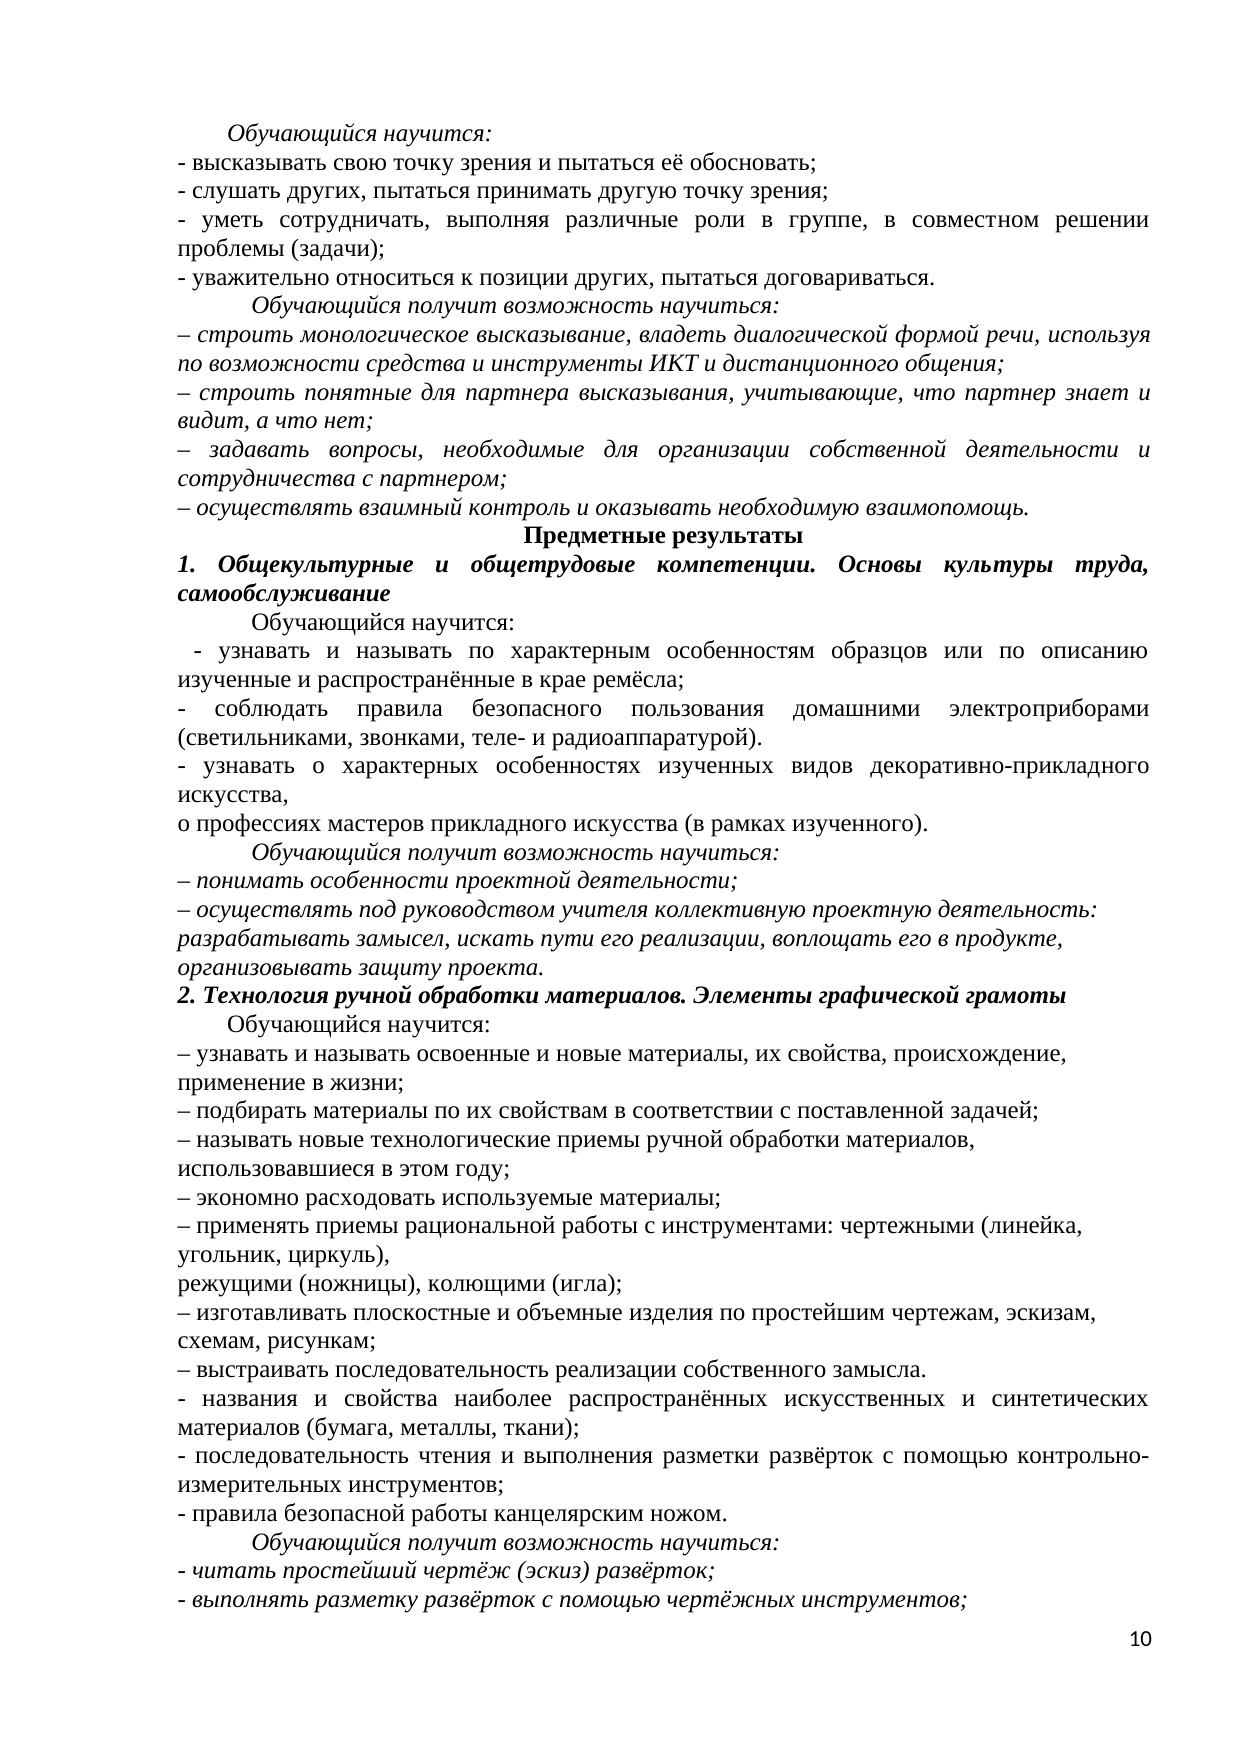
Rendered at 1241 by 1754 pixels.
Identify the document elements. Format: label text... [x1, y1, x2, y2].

text Обучающийся получит возможность научиться: [177, 1527, 1149, 1556]
text Обучающийся получит возможность научиться: [177, 291, 1149, 319]
text – понимать особенности проектной деятельности; [177, 866, 1152, 894]
text - выполнять разметку развёрток с помощью чертёжных инструментов; [177, 1584, 1149, 1613]
text - последовательность чтения и выполнения разметки развёрток с помощью контрольно-измерительных инструментов; [177, 1441, 1149, 1498]
text - высказывать свою точку зрения и пытаться её обосновать; [177, 147, 1149, 176]
text Обучающийся научится: [177, 607, 1149, 636]
text – осуществлять под руководством учителя коллективную проектную деятельность: разрабатывать замысел, искать пути его реализации, воплощать его в продукте, организовывать защиту проекта. [177, 894, 1152, 981]
text режущими (ножницы), колющими (игла); [177, 1268, 1152, 1297]
text - слушать других, пытаться принимать другую точку зрения; [177, 176, 1149, 204]
text - узнавать о характерных особенностях изученных видов декоративно-прикладного искусства, [177, 751, 1149, 808]
text - соблюдать правила безопасного пользования домашними электроприборами (светильниками, звонками, теле- и радиоаппаратурой). [177, 693, 1149, 751]
text - узнавать и называть по характерным особенностям образцов или по описанию изученные и распространённые в крае ремёсла; [177, 636, 1149, 693]
text - уметь сотрудничать, выполняя различные роли в группе, в совместном решении проблемы (задачи); [177, 204, 1149, 262]
text 2. Технология ручной обработки материалов. Элементы графической грамоты [177, 981, 1149, 1009]
text – подбирать материалы по их свойствам в соответствии с поставленной задачей; [177, 1096, 1152, 1124]
text – выстраивать последовательность реализации собственного замысла. [177, 1354, 1152, 1383]
text 1. Общекультурные и общетрудовые компетенции. Основы культуры труда, самообслуживание [177, 549, 1149, 607]
text Обучающийся получит возможность научиться: [177, 837, 1149, 866]
text – задавать вопросы, необходимые для организации собственной деятельности и сотрудничества с партнером; [177, 434, 1152, 492]
text – узнавать и называть освоенные и новые материалы, их свойства, происхождение, применение в жизни; [177, 1038, 1152, 1096]
text - названия и свойства наиболее распространённых искусственных и синтетических материалов (бумага, металлы, ткани); [177, 1383, 1149, 1441]
text - правила безопасной работы канцелярским ножом. [177, 1498, 1149, 1527]
text Обучающийся научится: [194, 1009, 1149, 1038]
text о профессиях мастеров прикладного искусства (в рамках изученного). [177, 808, 1149, 837]
text – называть новые технологические приемы ручной обработки материалов, использовавшиеся в этом году; [177, 1124, 1152, 1182]
text Предметные результаты [177, 521, 1149, 549]
text - читать простейший чертёж (эскиз) развёрток; [177, 1556, 1149, 1584]
text – применять приемы рациональной работы с инструментами: чертежными (линейка, угольник, циркуль), [177, 1211, 1152, 1268]
text – строить понятные для партнера высказывания, учитывающие, что партнер знает и видит, а что нет; [177, 377, 1152, 434]
text - уважительно относиться к позиции других, пытаться договариваться. [177, 262, 1149, 291]
text – изготавливать плоскостные и объемные изделия по простейшим чертежам, эскизам, схемам, рисункам; [177, 1297, 1152, 1354]
text Обучающийся научится: [194, 118, 1149, 147]
text – осуществлять взаимный контроль и оказывать необходимую взаимопомощь. [177, 492, 1152, 521]
text – строить монологическое высказывание, владеть диалогической формой речи, используя по возможности средства и инструменты ИКТ и дистанционного общения; [177, 319, 1152, 377]
text – экономно расходовать используемые материалы; [177, 1182, 1152, 1211]
